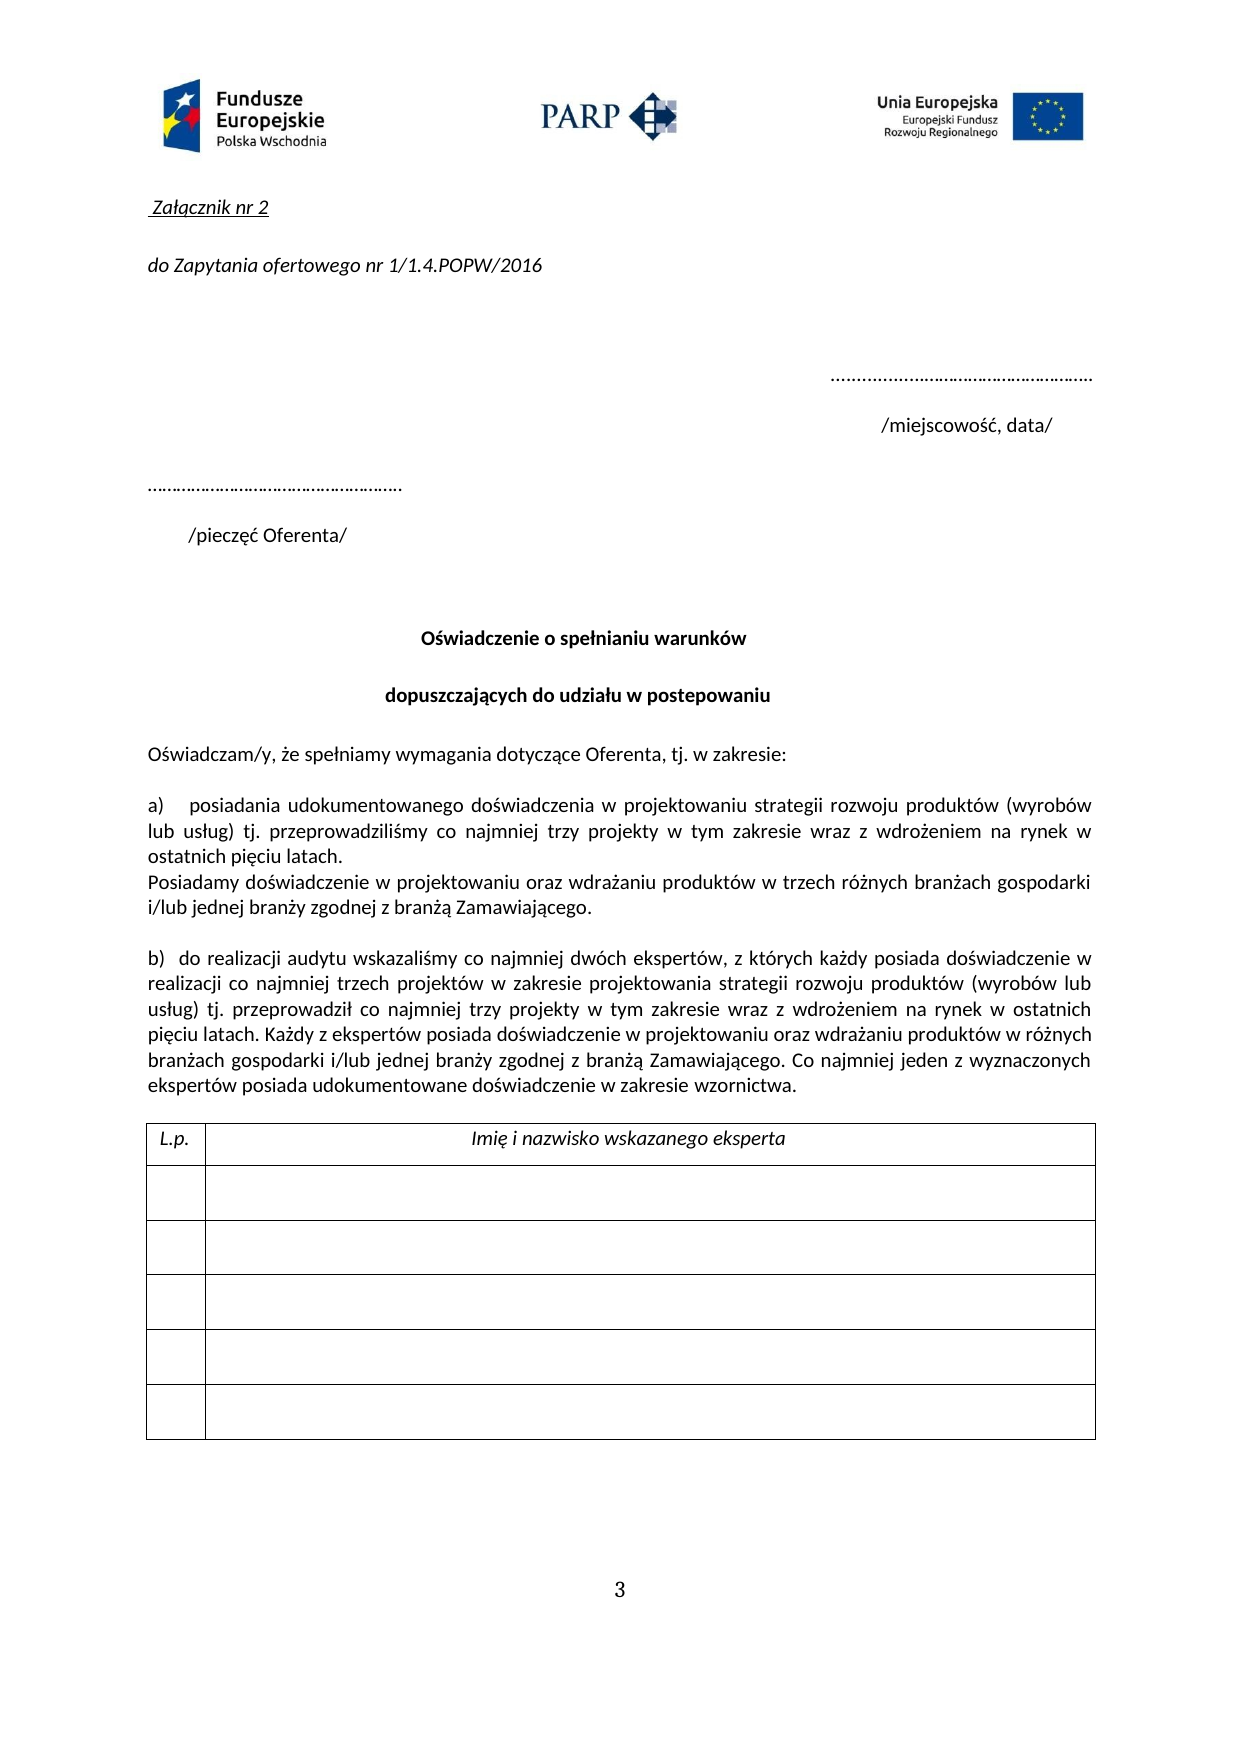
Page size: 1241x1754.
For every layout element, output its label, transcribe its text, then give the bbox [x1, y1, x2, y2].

text ..................…………………………….. [135, 361, 1093, 387]
table_cell [147, 1385, 205, 1439]
table_header Imię i nazwisko wskazanego eksperta [206, 1124, 1095, 1165]
table_header L.p. [147, 1124, 205, 1165]
table_cell [206, 1166, 1095, 1219]
table_cell [206, 1330, 1095, 1384]
table_cell [206, 1221, 1095, 1274]
table_cell [147, 1275, 205, 1329]
text …………………………………………….. [148, 472, 1109, 497]
table_cell [206, 1385, 1095, 1439]
list posiadania udokumentowanego doświadczenia w projektowaniu strategii rozwoju produktów (wyrobów lub usług) tj. przeprowadziliśmy co najmniej trzy projekty w tym zakresie wraz z wdrożeniem na rynek w ostatnich pięciu latach. [148, 793, 1093, 869]
subtitle Oświadczenie o spełnianiu warunków dopuszczających do udziału w postepowaniu [385, 625, 857, 708]
picture [147, 73, 1093, 161]
text /miejscowość, data/ [135, 412, 1052, 438]
text Załącznik nr 2 [148, 194, 857, 219]
text Posiadamy doświadczenie w projektowaniu oraz wdrażaniu produktów w trzech różnych branżach gospodarki i/lub jednej branży zgodnej z branżą Zamawiającego. [148, 869, 1093, 920]
table_cell [206, 1275, 1095, 1329]
table_cell [147, 1221, 205, 1274]
table_cell [147, 1166, 205, 1219]
text Oświadczam/y, że spełniamy wymagania dotyczące Oferenta, tj. w zakresie: [148, 741, 1109, 767]
text do Zapytania ofertowego nr 1/1.4.POPW/2016 [148, 252, 857, 278]
table_cell [147, 1330, 205, 1384]
list do realizacji audytu wskazaliśmy co najmniej dwóch ekspertów, z których każdy posiada doświadczenie w realizacji co najmniej trzech projektów w zakresie projektowania strategii rozwoju produktów (wyrobów lub usług) tj. przeprowadził co najmniej trzy projekty w tym zakresie wraz z wdrożeniem na rynek w ostatnich pięciu latach. Każdy z ekspertów posiada doświadczenie w projektowaniu oraz wdrażaniu produktów w różnych branżach gospodarki i/lub jednej branży zgodnej z branżą Zamawiającego. Co najmniej jeden z wyznaczonych ekspertów posiada udokumentowane doświadczenie w zakresie wzornictwa. [148, 945, 1093, 1098]
text /pieczęć Oferenta/ [188, 523, 857, 548]
